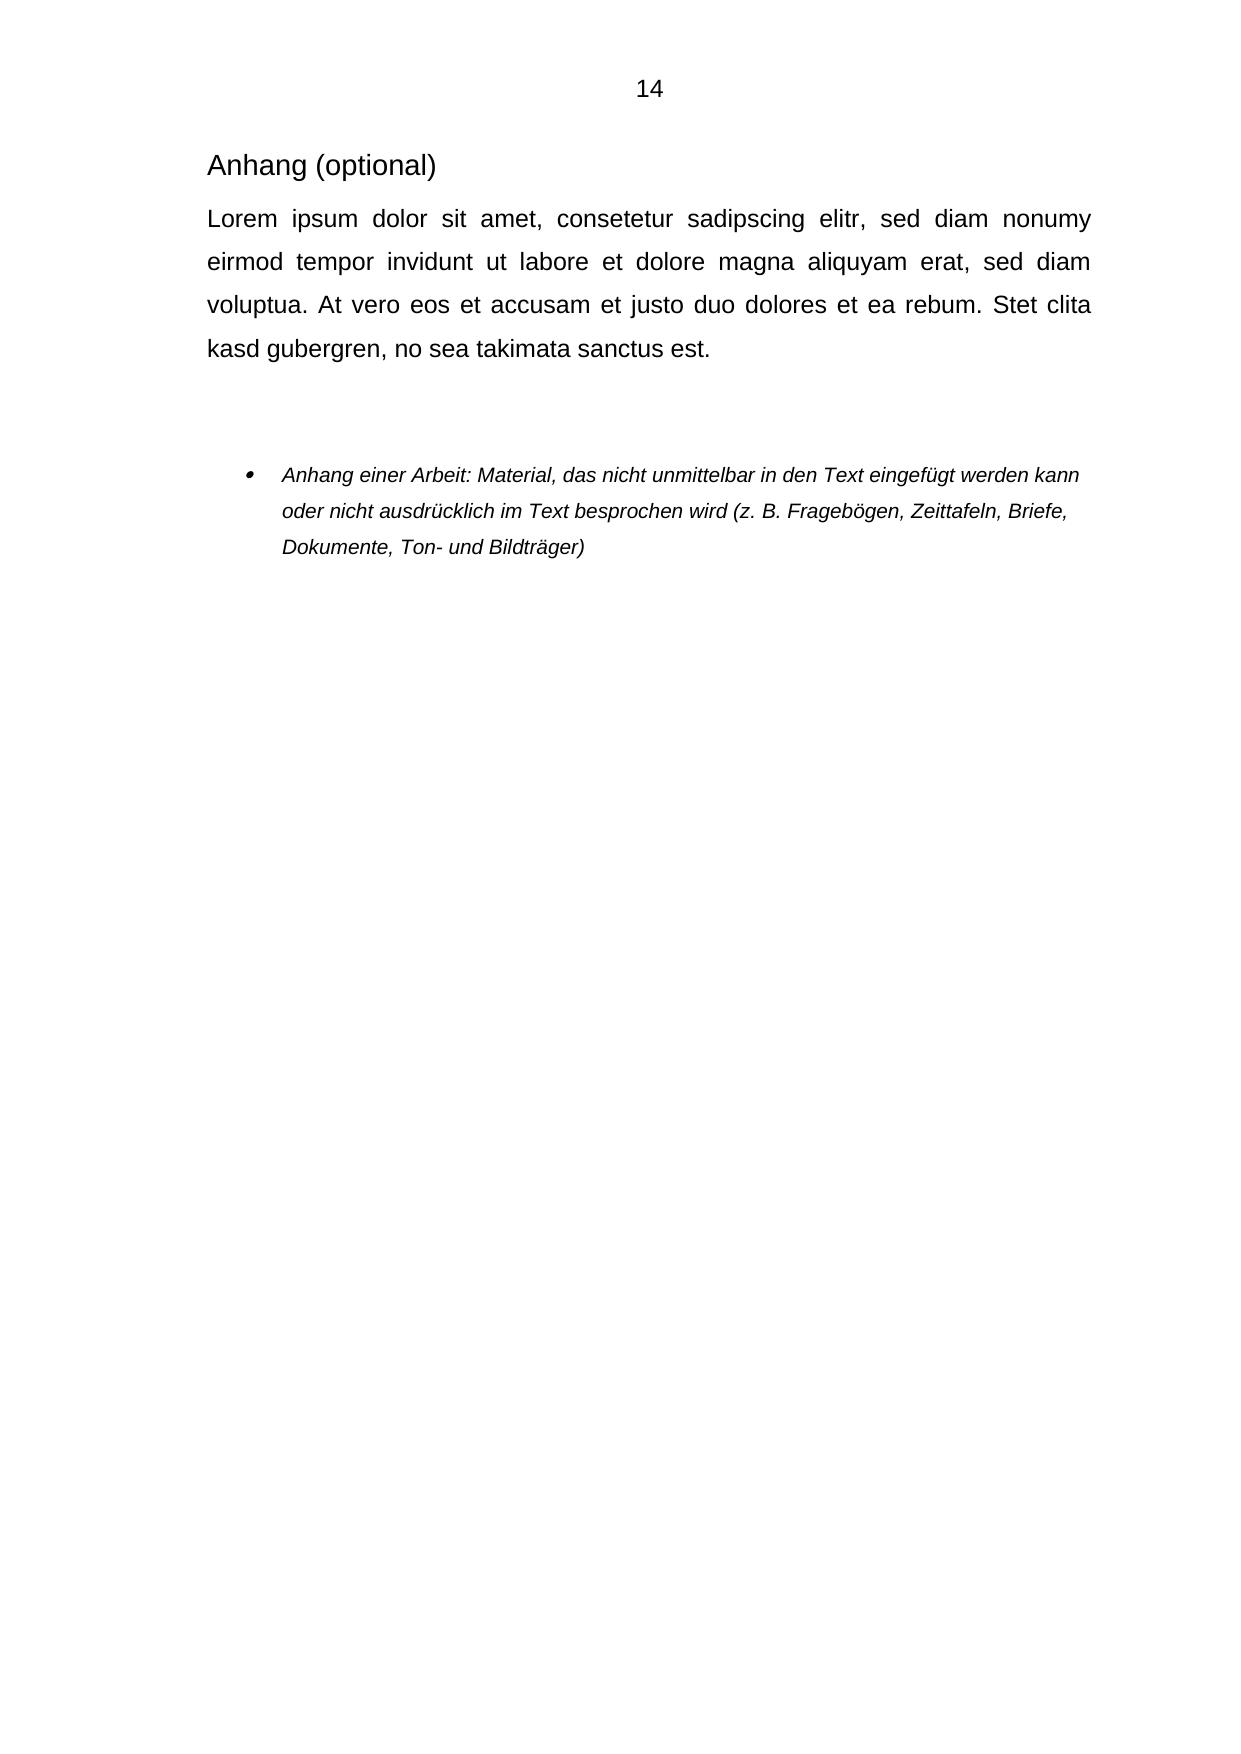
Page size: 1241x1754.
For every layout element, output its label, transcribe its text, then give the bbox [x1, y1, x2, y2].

subtitle Anhang (optional) [207, 148, 1092, 181]
text Lorem ipsum dolor sit amet, consetetur sadipscing elitr, sed diam nonumy eirmod tempor invidunt ut labore et dolore magna aliquyam erat, sed diam voluptua. At vero eos et accusam et justo duo dolores et ea rebum. Stet clita kasd gubergren, no sea takimata sanctus est. [207, 204, 1093, 362]
list Anhang einer Arbeit: Material, das nicht unmittelbar in den Text eingefügt werden kann oder nicht ausdrücklich im Text besprochen wird (z. B. Fragebögen, Zeittafeln, Briefe, Dokumente, Ton- und Bildträger) [244, 463, 1092, 559]
